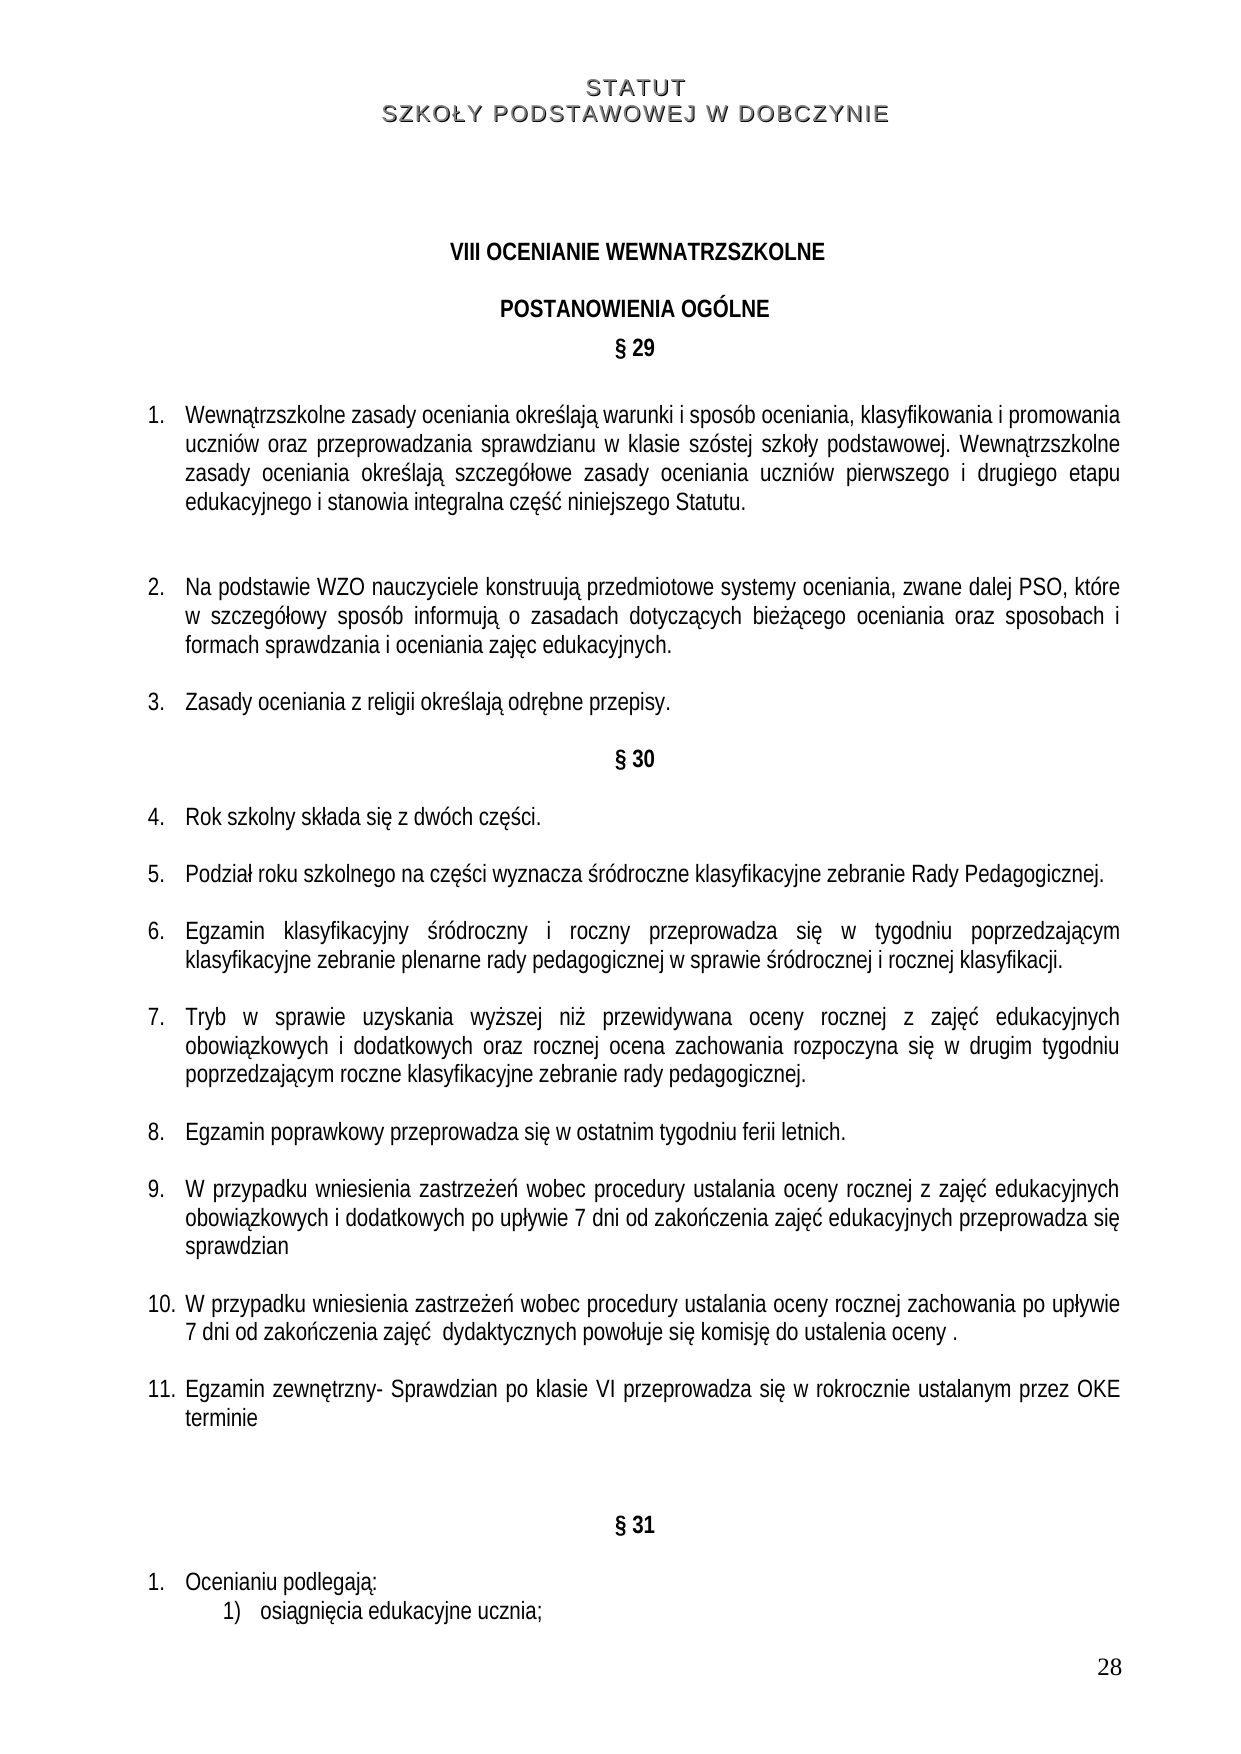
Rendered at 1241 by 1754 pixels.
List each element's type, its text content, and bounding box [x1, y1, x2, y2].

text POSTANOWIENIA OGÓLNE [148, 294, 1122, 322]
list W przypadku wniesienia zastrzeżeń wobec procedury ustalania oceny rocznej z zajęć edukacyjnych obowiązkowych i dodatkowych po upływie 7 dni od zakończenia zajęć edukacyjnych przeprowadza się sprawdzian [148, 1174, 1122, 1260]
text § 31 [148, 1510, 1122, 1538]
text § 30 [148, 744, 1122, 773]
list Egzamin zewnętrzny- Sprawdzian po klasie VI przeprowadza się w rokrocznie ustalanym przez OKE terminie [148, 1374, 1122, 1432]
list Rok szkolny składa się z dwóch części. [148, 802, 1122, 830]
list Na podstawie WZO nauczyciele konstruują przedmiotowe systemy oceniania, zwane dalej PSO, które w szczegółowy sposób informują o zasadach dotyczących bieżącego oceniania oraz sposobach i formach sprawdzania i oceniania zajęc edukacyjnych. [148, 572, 1122, 658]
text VIII OCENIANIE WEWNATRZSZKOLNE [148, 236, 1122, 265]
list Tryb w sprawie uzyskania wyższej niż przewidywana oceny rocznej z zajęć edukacyjnych obowiązkowych i dodatkowych oraz rocznej ocena zachowania rozpoczyna się w drugim tygodniu poprzedzającym roczne klasyfikacyjne zebranie rady pedagogicznej. [148, 1002, 1122, 1088]
list Egzamin klasyfikacyjny śródroczny i roczny przeprowadza się w tygodniu poprzedzającym klasyfikacyjne zebranie plenarne rady pedagogicznej w sprawie śródrocznej i rocznej klasyfikacji. [148, 916, 1122, 973]
list Ocenianiu podlegają: [148, 1567, 1122, 1596]
list Podział roku szkolnego na części wyznacza śródroczne klasyfikacyjne zebranie Rady Pedagogicznej. [148, 859, 1122, 887]
list Egzamin poprawkowy przeprowadza się w ostatnim tygodniu ferii letnich. [148, 1117, 1122, 1145]
list W przypadku wniesienia zastrzeżeń wobec procedury ustalania oceny rocznej zachowania po upływie 7 dni od zakończenia zajęć dydaktycznych powołuje się komisję do ustalenia oceny . [148, 1288, 1122, 1346]
list Zasady oceniania z religii określają odrębne przepisy. [148, 687, 1122, 716]
text § 29 [148, 333, 1122, 361]
list osiągnięcia edukacyjne ucznia; [223, 1596, 1122, 1624]
list Wewnątrzszkolne zasady oceniania określają warunki i sposób oceniania, klasyfikowania i promowania uczniów oraz przeprowadzania sprawdzianu w klasie szóstej szkoły podstawowej. Wewnątrzszkolne zasady oceniania określają szczegółowe zasady oceniania uczniów pierwszego i drugiego etapu edukacyjnego i stanowia integralna część niniejszego Statutu. [148, 401, 1122, 515]
